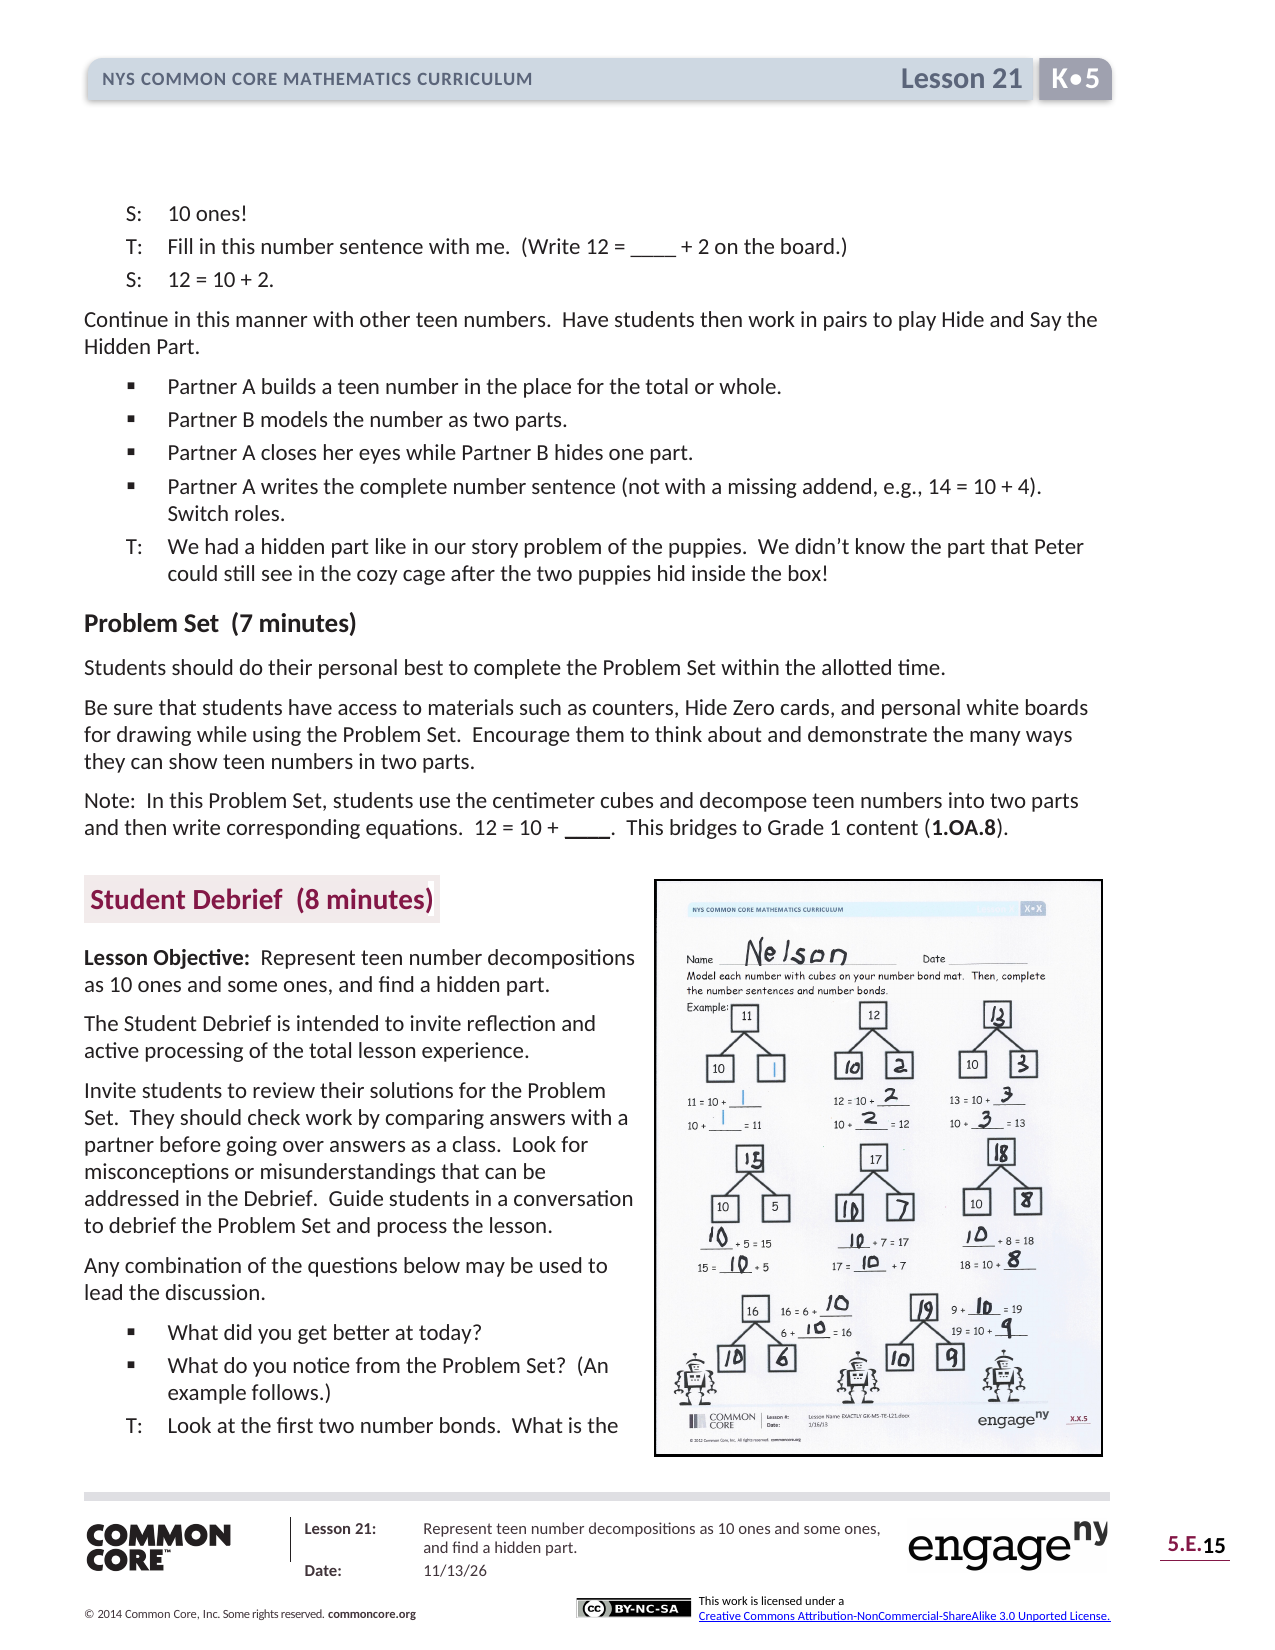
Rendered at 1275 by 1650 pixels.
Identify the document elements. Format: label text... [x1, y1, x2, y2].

list Partner A builds a teen number in the place for the total or whole. [126, 372, 1106, 399]
list S: 12 = 10 + 2. [126, 266, 1108, 293]
picture [907, 1518, 1108, 1573]
list What do you notice from the Problem Set? (An example follows.) [126, 1352, 654, 1406]
list T: Fill in this number sentence with me. (Write 12 = ____ + 2 on the board.) [126, 233, 1106, 260]
picture [656, 881, 1101, 1454]
list Partner B models the number as two parts. [126, 406, 1106, 433]
list T: We had a hidden part like in our story problem of the puppies. We didn’t know the part that Peter could still see in the cozy cage after the two puppies hid inside the box! [126, 533, 1106, 587]
list Partner A closes her eyes while Partner B hides one part. [126, 439, 1106, 466]
picture [82, 1518, 234, 1576]
list Partner A writes the complete number sentence (not with a missing addend, e.g., 14 = 10 + 4). Switch roles. [126, 472, 1106, 527]
text Continue in this manner with other teen numbers. Have students then work in pairs to play Hide and Say the Hidden Part. [84, 306, 1106, 360]
text The Student Debrief is intended to invite reflection and active processing of the total lesson experience. [84, 1010, 654, 1064]
text Be sure that students have access to materials such as counters, Hide Zero cards, and personal white boards for drawing while using the Problem Set. Encourage them to think about and demonstrate the many ways they can show teen numbers in two parts. [84, 693, 1106, 774]
list What did you get better at today? [126, 1318, 654, 1346]
text Problem Set (7 minutes) [84, 608, 1108, 639]
picture [575, 1598, 691, 1617]
list S: 10 ones! [126, 199, 1108, 227]
text Students should do their personal best to complete the Problem Set within the allotted time. [84, 654, 1106, 681]
list T: Look at the first two number bonds. What is the same and different about these two bonds? [126, 1412, 654, 1439]
text Note: In this Problem Set, students use the centimeter cubes and decompose teen numbers into two parts and then write corresponding equations. 12 = 10 + ____. This bridges to Grade 1 content (1.OA.8). [84, 787, 1106, 841]
text Lesson Objective: Represent teen number decompositions as 10 ones and some ones, and find a hidden part. [84, 943, 654, 998]
text Any combination of the questions below may be used to lead the discussion. [84, 1252, 654, 1306]
text Student Debrief (8 minutes) [440, 874, 1108, 923]
text Invite students to review their solutions for the Problem Set. They should check work by comparing answers with a partner before going over answers as a class. Look for misconceptions or misunderstandings that can be addressed in the Debrief. Guide students in a conversation to debrief the Problem Set and process the lesson. [84, 1077, 654, 1239]
